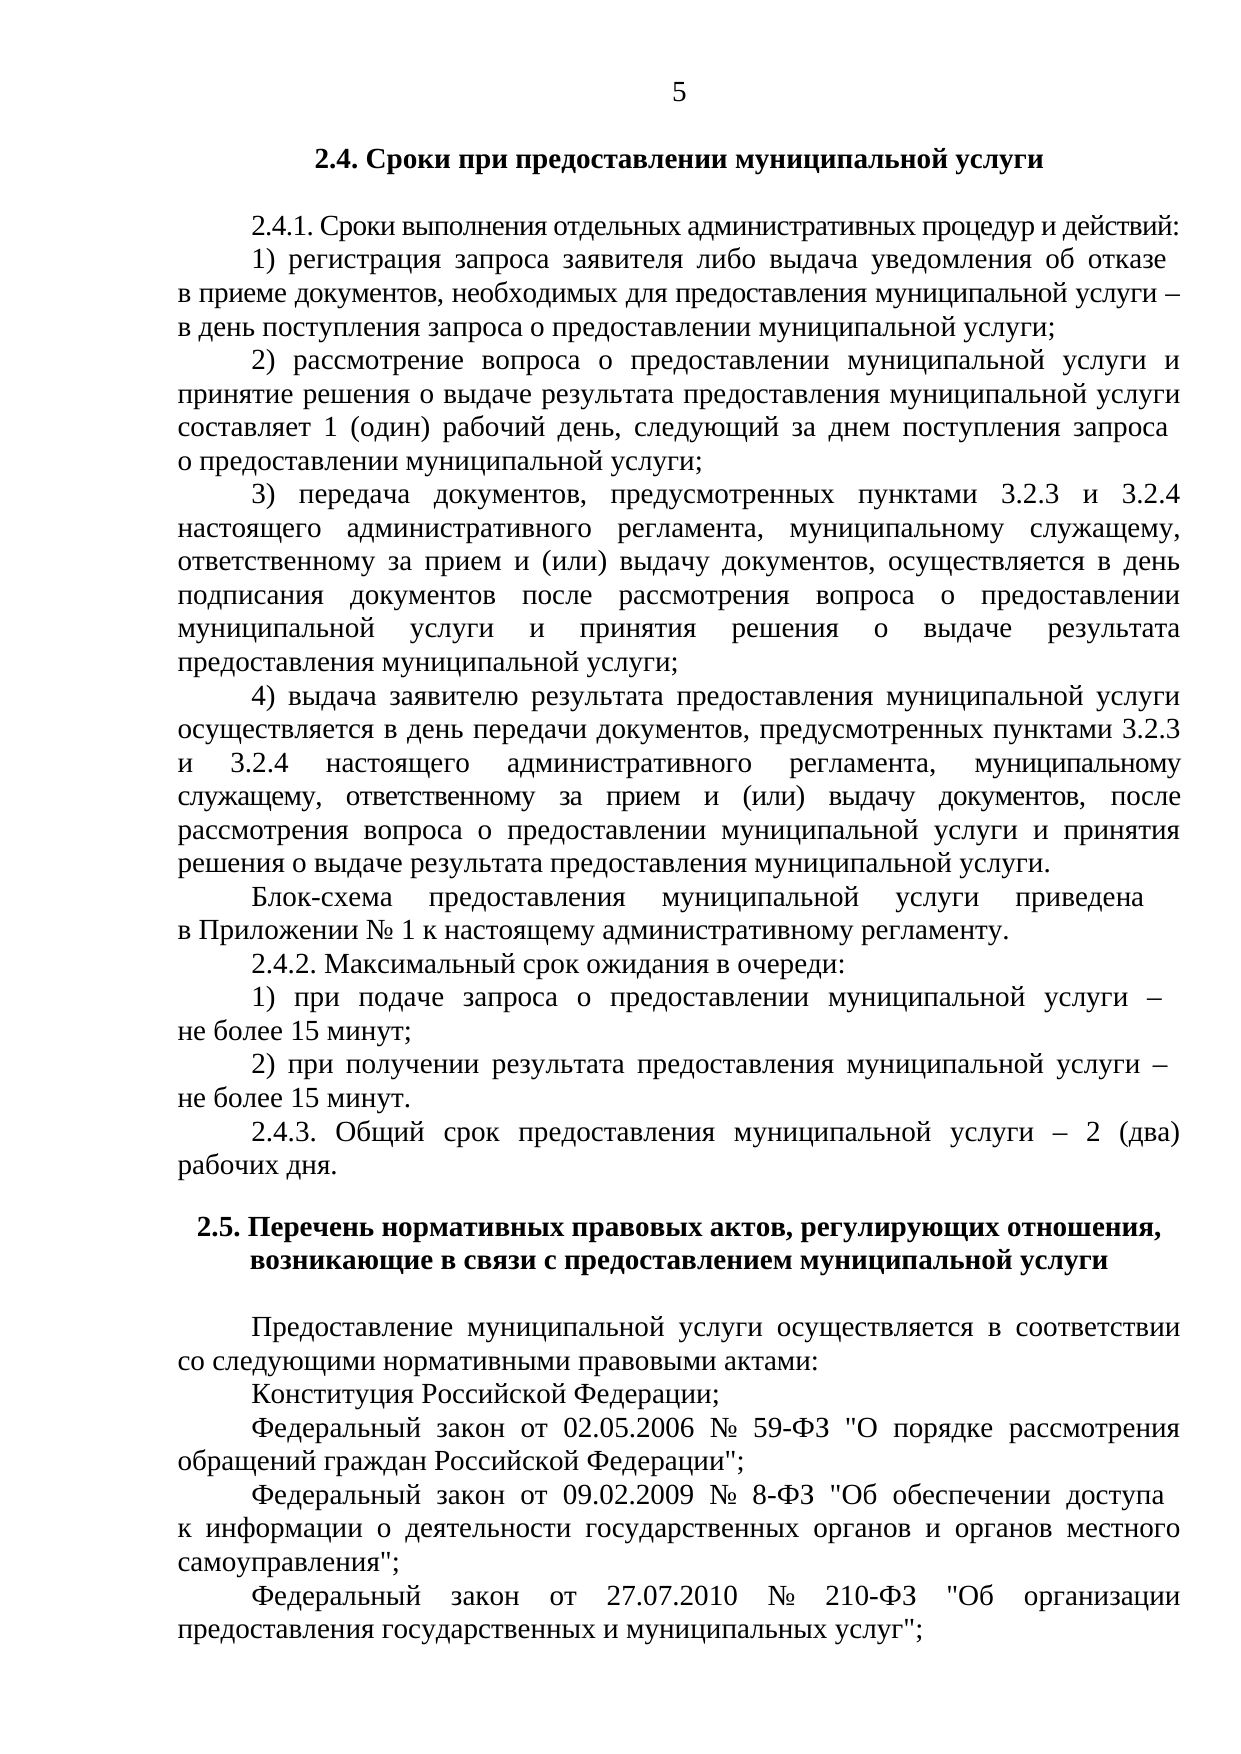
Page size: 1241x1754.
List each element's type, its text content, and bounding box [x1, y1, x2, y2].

text 2.4. Сроки при предоставлении муниципальной услуги [177, 141, 1181, 174]
text 2.5. Перечень нормативных правовых актов, регулирующих отношения, возникающие в связи с предоставлением муниципальной услуги [177, 1209, 1181, 1276]
text 2) рассмотрение вопроса о предоставлении муниципальной услуги и принятие решения о выдаче результата предоставления муниципальной услуги составляет 1 (один) рабочий день, следующий за днем поступления запроса о предоставлении муниципальной услуги; [177, 342, 1181, 476]
text Федеральный закон от 02.05.2006 № 59-ФЗ "О порядке рассмотрения обращений граждан Российской Федерации"; [177, 1410, 1181, 1477]
text 4) выдача заявителю результата предоставления муниципальной услуги осуществляется в день передачи документов, предусмотренных пунктами 3.2.3 и 3.2.4 настоящего административного регламента, муниципальному служащему, ответственному за прием и (или) выдачу документов, после рассмотрения вопроса о предоставлении муниципальной услуги и принятия решения о выдаче результата предоставления муниципальной услуги. [177, 678, 1181, 879]
text Блок-схема предоставления муниципальной услуги приведена в Приложении № 1 к настоящему административному регламенту. [177, 879, 1181, 946]
text Федеральный закон от 09.02.2009 № 8-ФЗ "Об обеспечении доступа к информации о деятельности государственных органов и органов местного самоуправления"; [177, 1477, 1181, 1578]
text 1) регистрация запроса заявителя либо выдача уведомления об отказе в приеме документов, необходимых для предоставления муниципальной услуги – в день поступления запроса о предоставлении муниципальной услуги; [177, 242, 1181, 342]
text 1) при подаче запроса о предоставлении муниципальной услуги – не более 15 минут; [177, 979, 1181, 1047]
text 3) передача документов, предусмотренных пунктами 3.2.3 и 3.2.4 настоящего административного регламента, муниципальному служащему, ответственному за прием и (или) выдачу документов, осуществляется в день подписания документов после рассмотрения вопроса о предоставлении муниципальной услуги и принятия решения о выдаче результата предоставления муниципальной услуги; [177, 476, 1181, 678]
text Конституция Российской Федерации; [177, 1376, 1181, 1410]
text Федеральный закон от 27.07.2010 № 210-ФЗ "Об организации предоставления государственных и муниципальных услуг"; [177, 1578, 1181, 1645]
text Предоставление муниципальной услуги осуществляется в соответствии со следующими нормативными правовыми актами: [177, 1309, 1181, 1376]
text 2.4.1. Сроки выполнения отдельных административных процедур и действий: [177, 208, 1181, 242]
text 2.4.3. Общий срок предоставления муниципальной услуги – 2 (два) рабочих дня. [177, 1114, 1181, 1181]
text 2.4.2. Максимальный срок ожидания в очереди: [177, 946, 1181, 979]
text 2) при получении результата предоставления муниципальной услуги – не более 15 минут. [177, 1047, 1181, 1114]
